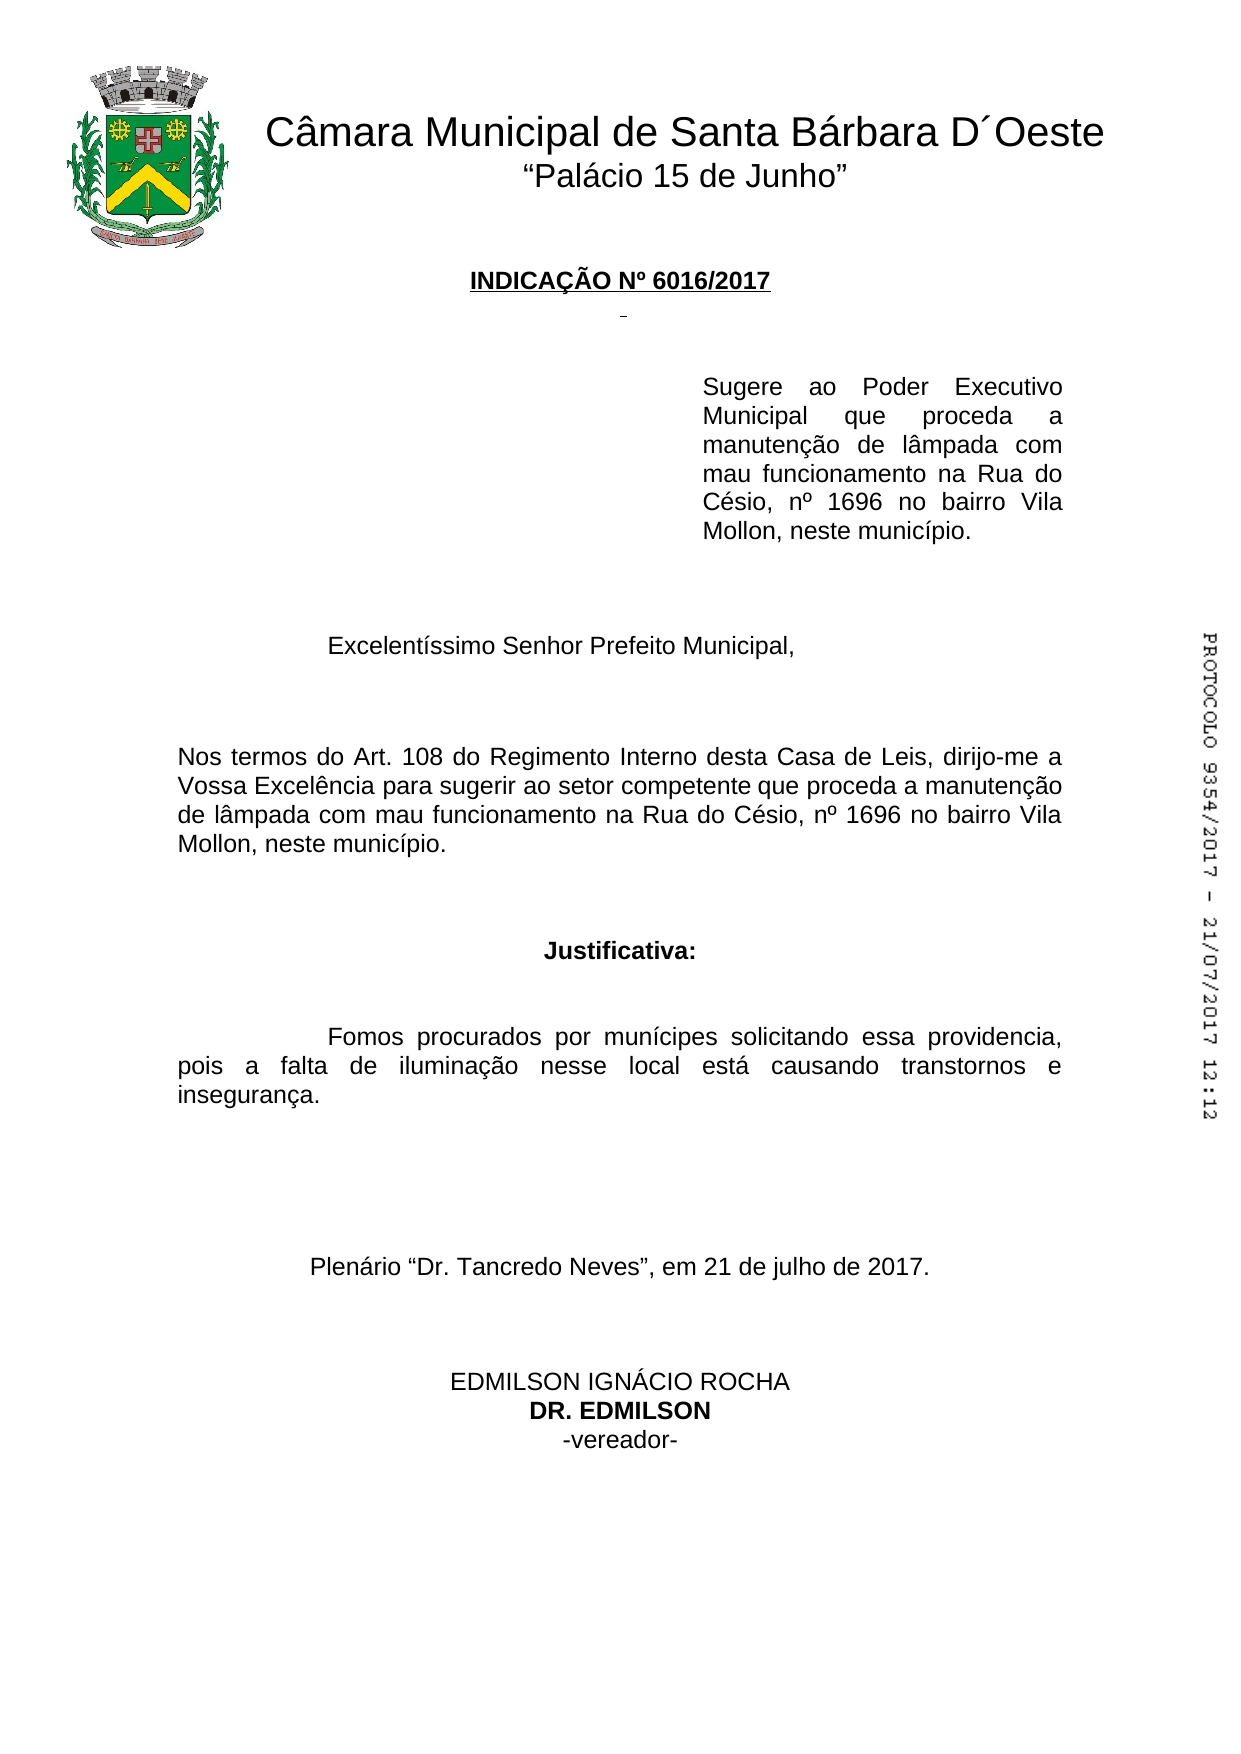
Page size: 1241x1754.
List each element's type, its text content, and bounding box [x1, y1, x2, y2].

text Sugere ao Poder Executivo Municipal que proceda a manutenção de lâmpada com mau funcionamento na Rua do Césio, nº 1696 no bairro Vila Mollon, neste município. [702, 372, 1063, 545]
text EDMILSON IGNÁCIO ROCHA [177, 1367, 1063, 1396]
text DR. EDMILSON [177, 1396, 1063, 1425]
text Justificativa: [177, 936, 1063, 965]
text Excelentíssimo Senhor Prefeito Municipal, [177, 631, 1063, 660]
text -vereador- [177, 1425, 1063, 1454]
picture [66, 66, 236, 255]
title INDICAÇÃO Nº 6016/2017 [177, 266, 1063, 294]
text Nos termos do Art. 108 do Regimento Interno desta Casa de Leis, dirijo-me a Vossa Excelência para sugerir ao setor competente que proceda a manutenção de lâmpada com mau funcionamento na Rua do Césio, nº 1696 no bairro Vila Mollon, neste município. [177, 742, 1063, 857]
text Plenário “Dr. Tancredo Neves”, em 21 de julho de 2017. [177, 1252, 1063, 1281]
picture [1177, 629, 1241, 1125]
text Fomos procurados por munícipes solicitando essa providencia, pois a falta de iluminação nesse local está causando transtornos e insegurança. [177, 1022, 1063, 1109]
